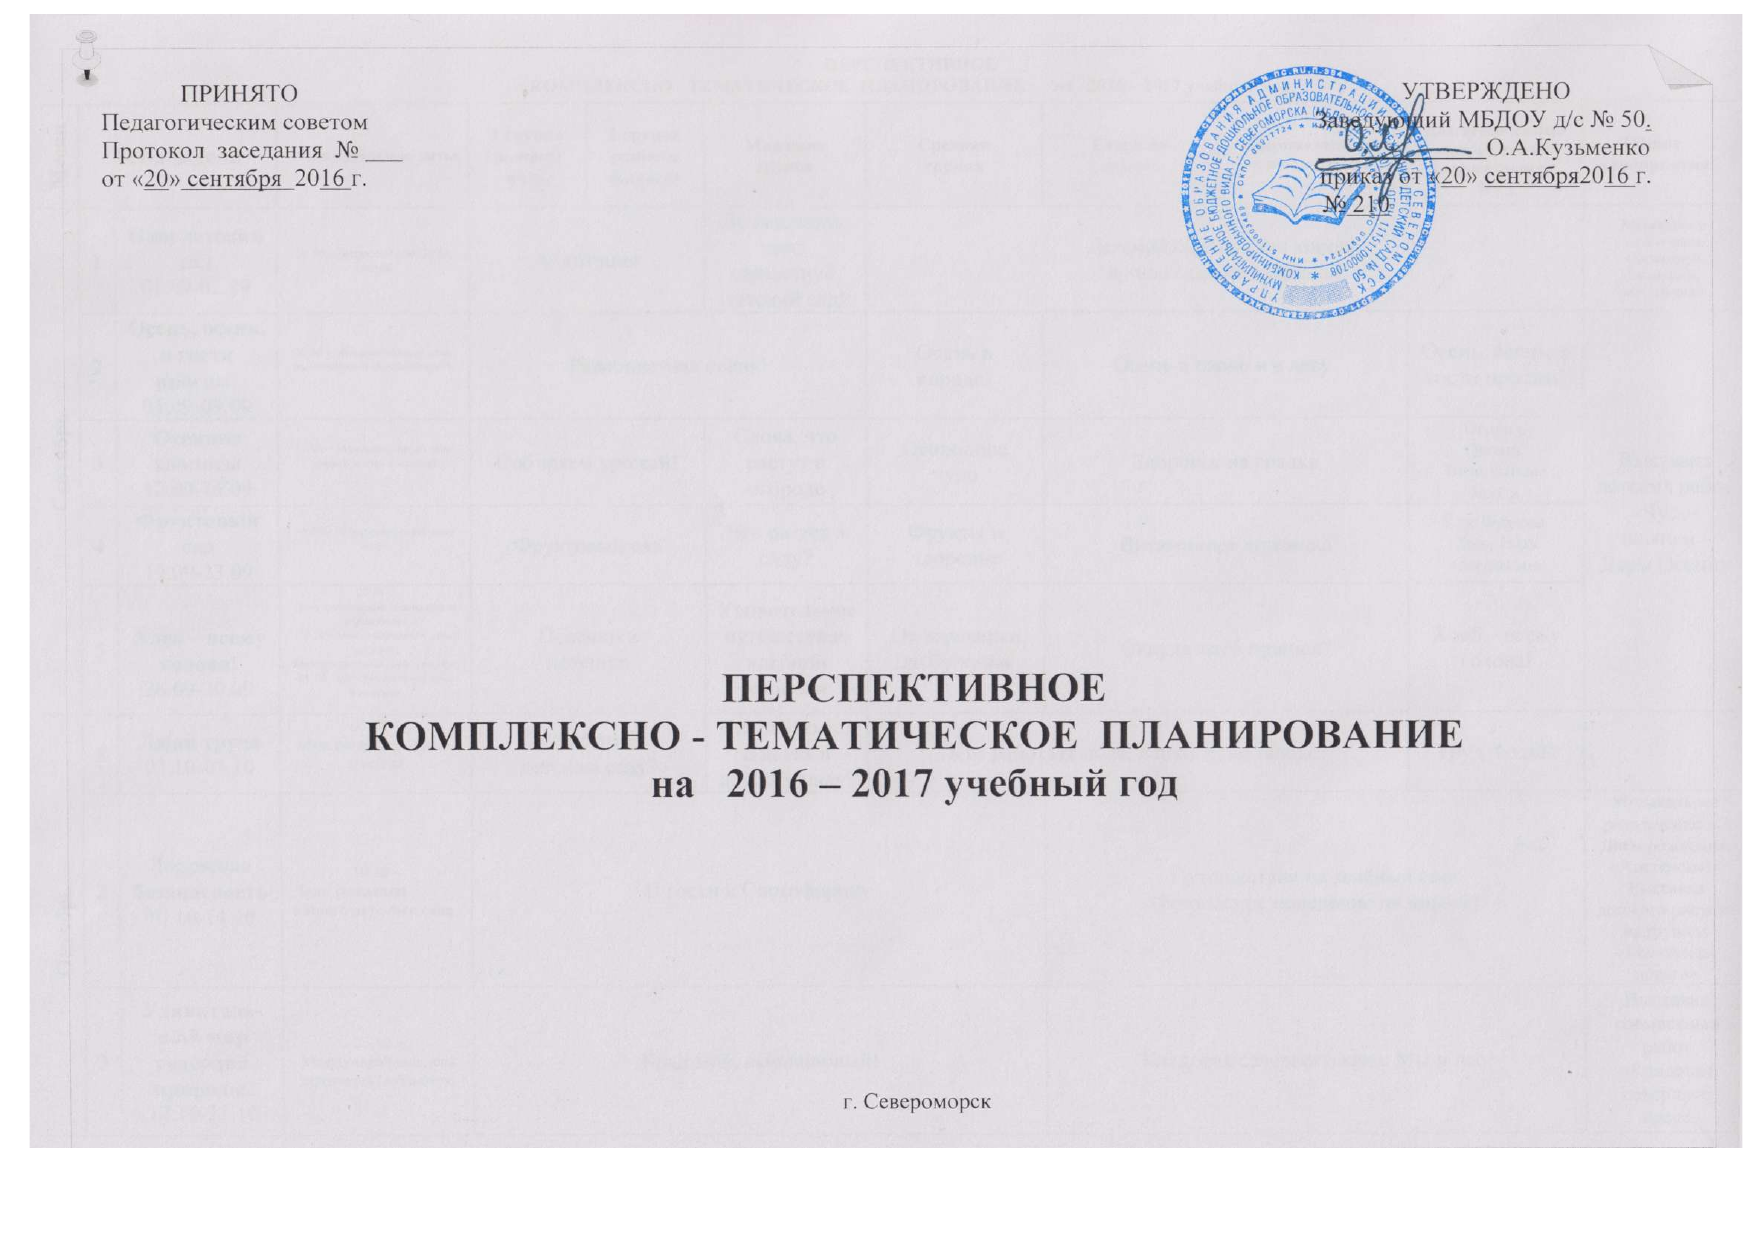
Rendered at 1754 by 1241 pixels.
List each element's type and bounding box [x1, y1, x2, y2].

picture [29, 14, 1743, 1148]
